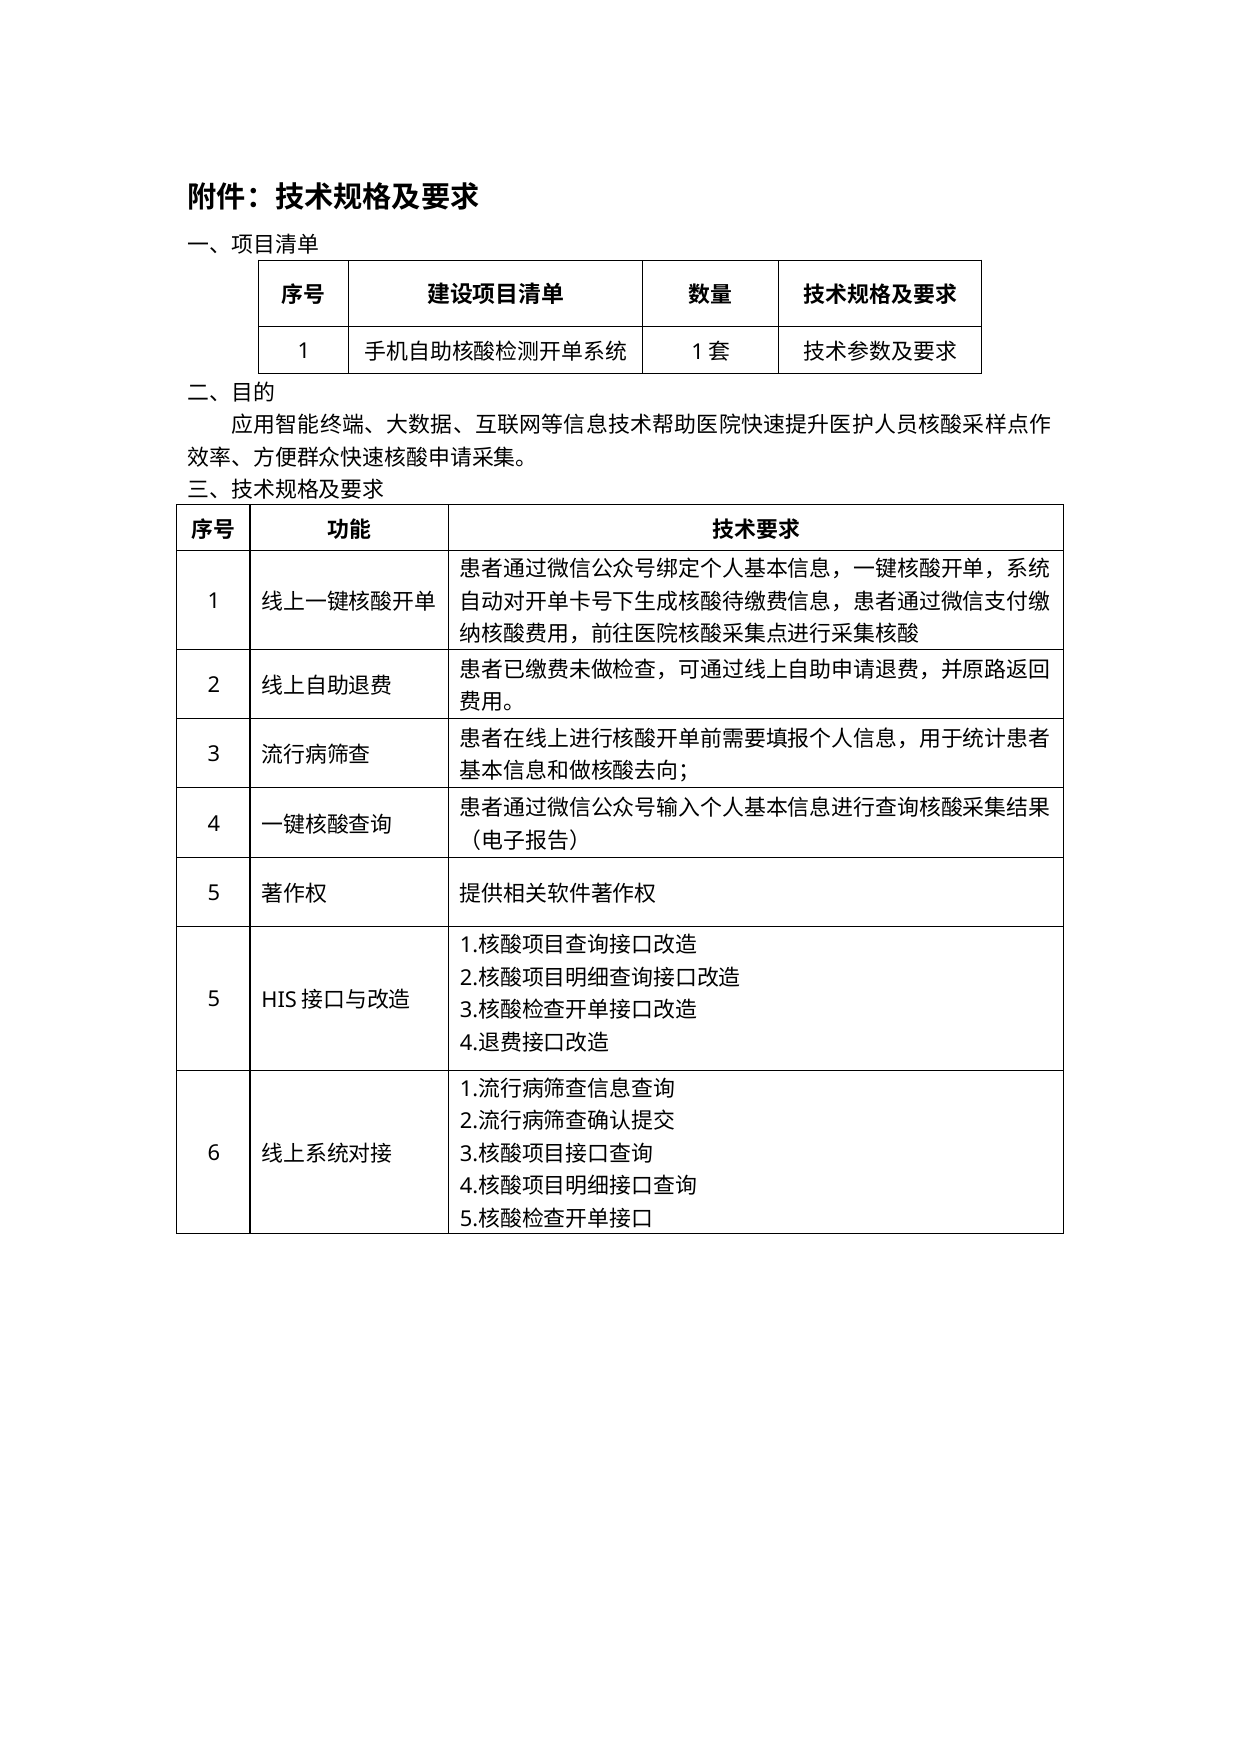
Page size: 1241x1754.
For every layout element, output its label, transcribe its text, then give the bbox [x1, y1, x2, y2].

table_cell 患者已缴费未做检查，可通过线上自助申请退费，并原路返回费用。 [449, 650, 1063, 718]
table_cell 1套 [643, 327, 778, 373]
table_cell 患者通过微信公众号绑定个人基本信息，一键核酸开单，系统自动对开单卡号下生成核酸待缴费信息，患者通过微信支付缴纳核酸费用，前往医院核酸采集点进行采集核酸 [449, 551, 1063, 648]
table_header 功能 [251, 505, 448, 550]
table_header 数量 [643, 261, 778, 326]
table_header 序号 [259, 261, 348, 326]
table_cell 线上一键核酸开单 [251, 551, 448, 648]
table_header 技术规格及要求 [779, 261, 981, 326]
table_cell 5 [177, 858, 249, 926]
table_cell 1.核酸项目查询接口改造 2.核酸项目明细查询接口改造 3.核酸检查开单接口改造 4.退费接口改造 [449, 927, 1063, 1069]
text 一、项目清单 [187, 227, 1053, 259]
table_cell 1.流行病筛查信息查询 2.流行病筛查确认提交 3.核酸项目接口查询 4.核酸项目明细接口查询 5.核酸检查开单接口 [449, 1071, 1063, 1233]
table_cell 线上系统对接 [251, 1071, 448, 1233]
text 三、技术规格及要求 [187, 472, 1053, 504]
table_cell 著作权 [251, 858, 448, 926]
table_header 序号 [177, 505, 249, 550]
table_cell 提供相关软件著作权 [449, 858, 1063, 926]
table_cell 5 [177, 927, 249, 1069]
table_cell 技术参数及要求 [779, 327, 981, 373]
table_cell 4 [177, 788, 249, 857]
text 二、目的 [187, 374, 1053, 407]
table_cell 手机自助核酸检测开单系统 [349, 327, 642, 373]
table_cell 流行病筛查 [251, 719, 448, 787]
text 应用智能终端、大数据、互联网等信息技术帮助医院快速提升医护人员核酸采样点作效率、方便群众快速核酸申请采集。 [187, 407, 1053, 472]
table_cell 患者在线上进行核酸开单前需要填报个人信息，用于统计患者基本信息和做核酸去向； [449, 719, 1063, 787]
table_cell 3 [177, 719, 249, 787]
table_cell HIS接口与改造 [251, 927, 448, 1069]
table_cell 1 [177, 551, 249, 648]
table_cell 6 [177, 1071, 249, 1233]
table_cell 2 [177, 650, 249, 718]
text 附件：技术规格及要求 [187, 162, 1053, 227]
table_cell 患者通过微信公众号输入个人基本信息进行查询核酸采集结果（电子报告） [449, 788, 1063, 857]
table_cell 一键核酸查询 [251, 788, 448, 857]
table_header 建设项目清单 [349, 261, 642, 326]
table_header 技术要求 [449, 505, 1063, 550]
table_cell 线上自助退费 [251, 650, 448, 718]
table_cell 1 [259, 327, 348, 373]
